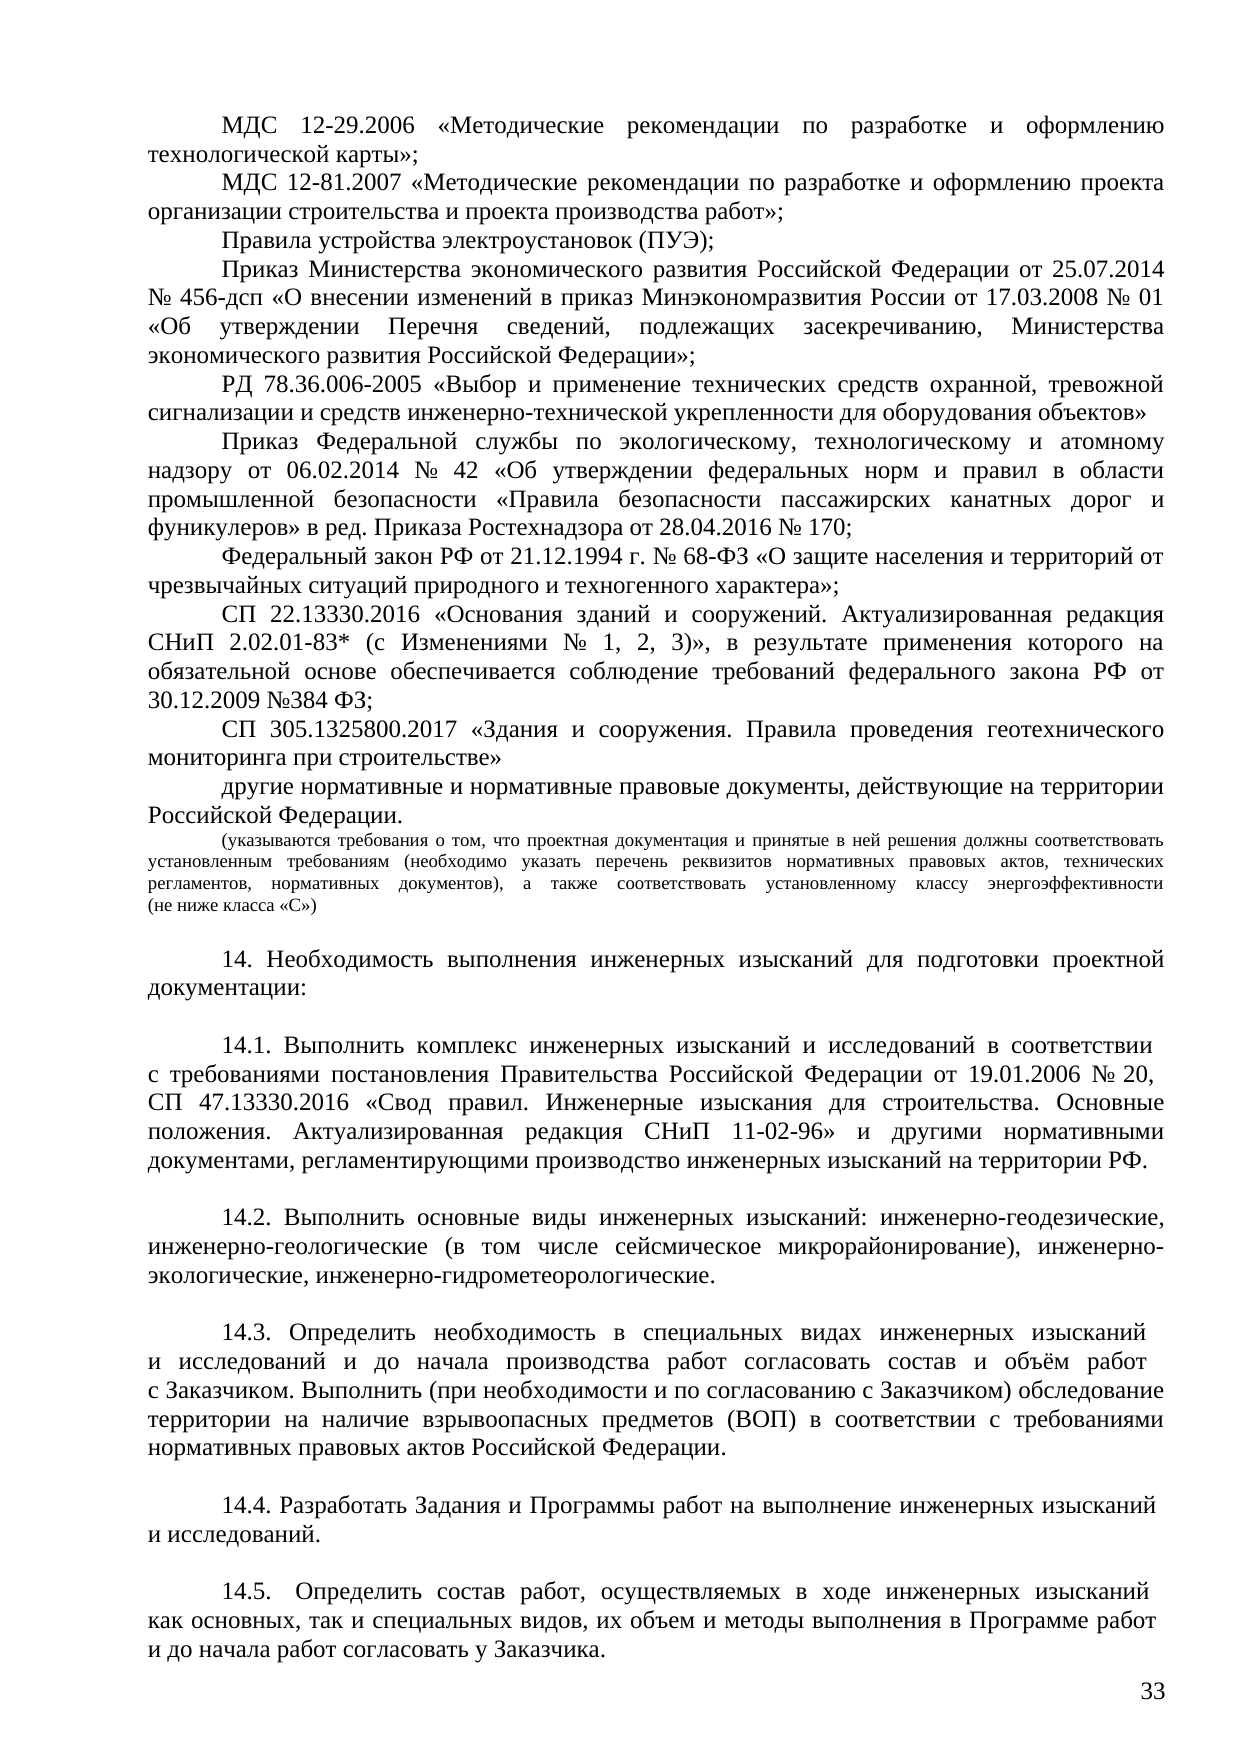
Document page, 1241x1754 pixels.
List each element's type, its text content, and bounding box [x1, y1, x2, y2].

text 14.3. Определить необходимость в специальных видах инженерных изысканий и исследований и до начала производства работ согласовать состав и объём работ с Заказчиком. Выполнить (при необходимости и по согласованию с Заказчиком) обследование территории на наличие взрывоопасных предметов (ВОП) в соответствии с требованиями нормативных правовых актов Российской Федерации. [148, 1317, 1165, 1461]
text 14.2. Выполнить основные виды инженерных изысканий: инженерно-геодезические, инженерно-геологические (в том числе сейсмическое микрорайонирование), инженерно-экологические, инженерно-гидрометеорологические. [148, 1202, 1165, 1289]
text СП 22.13330.2016 «Основания зданий и сооружений. Актуализированная редакция СНиП 2.02.01-83* (с Изменениями № 1, 2, 3)», в результате применения которого на обязательной основе обеспечивается соблюдение требований федерального закона РФ от 30.12.2009 №384 ФЗ; [148, 599, 1165, 714]
text Приказ Министерства экономического развития Российской Федерации от 25.07.2014 № 456-дсп «О внесении изменений в приказ Минэкономразвития России от 17.03.2008 № 01 «Об утверждении Перечня сведений, подлежащих засекречиванию, Министерства экономического развития Российской Федерации»; [148, 254, 1165, 369]
text МДС 12-29.2006 «Методические рекомендации по разработке и оформлению технологической карты»; [148, 110, 1165, 167]
text РД 78.36.006-2005 «Выбор и применение технических средств охранной, тревожной сигнализации и средств инженерно-технической укрепленности для оборудования объектов» [148, 369, 1165, 426]
text 14.4. Разработать Задания и Программы работ на выполнение инженерных изысканий и исследований. [148, 1490, 1165, 1547]
text 14. Необходимость выполнения инженерных изысканий для подготовки проектной документации: [148, 944, 1165, 1001]
text МДС 12-81.2007 «Методические рекомендации по разработке и оформлению проекта организации строительства и проекта производства работ»; [148, 167, 1165, 225]
text (указываются требования о том, что проектная документация и принятые в ней решения должны соответствовать установленным требованиям (необходимо указать перечень реквизитов нормативных правовых актов, технических регламентов, нормативных документов), а также соответствовать установленному классу энергоэффективности (не ниже класса «С») [148, 829, 1165, 915]
text 14.5. Определить состав работ, осуществляемых в ходе инженерных изысканий как основных, так и специальных видов, их объем и методы выполнения в Программе работ и до начала работ согласовать у Заказчика. [148, 1576, 1165, 1662]
text другие нормативные и нормативные правовые документы, действующие на территории Российской Федерации. [148, 771, 1165, 829]
text Приказ Федеральной службы по экологическому, технологическому и атомному надзору от 06.02.2014 № 42 «Об утверждении федеральных норм и правил в области промышленной безопасности «Правила безопасности пассажирских канатных дорог и фуникулеров» в ред. Приказа Ростехнадзора от 28.04.2016 № 170; [148, 426, 1165, 541]
text Федеральный закон РФ от 21.12.1994 г. № 68-ФЗ «О защите населения и территорий от чрезвычайных ситуаций природного и техногенного характера»; [148, 541, 1165, 599]
text Правила устройства электроустановок (ПУЭ); [148, 225, 1165, 254]
text СП 305.1325800.2017 «Здания и сооружения. Правила проведения геотехнического мониторинга при строительстве» [148, 714, 1165, 771]
text 14.1. Выполнить комплекс инженерных изысканий и исследований в соответствии с требованиями постановления Правительства Российской Федерации от 19.01.2006 № 20, СП 47.13330.2016 «Свод правил. Инженерные изыскания для строительства. Основные положения. Актуализированная редакция СНиП 11-02-96» и другими нормативными документами, регламентирующими производство инженерных изысканий на территории РФ. [148, 1030, 1165, 1174]
